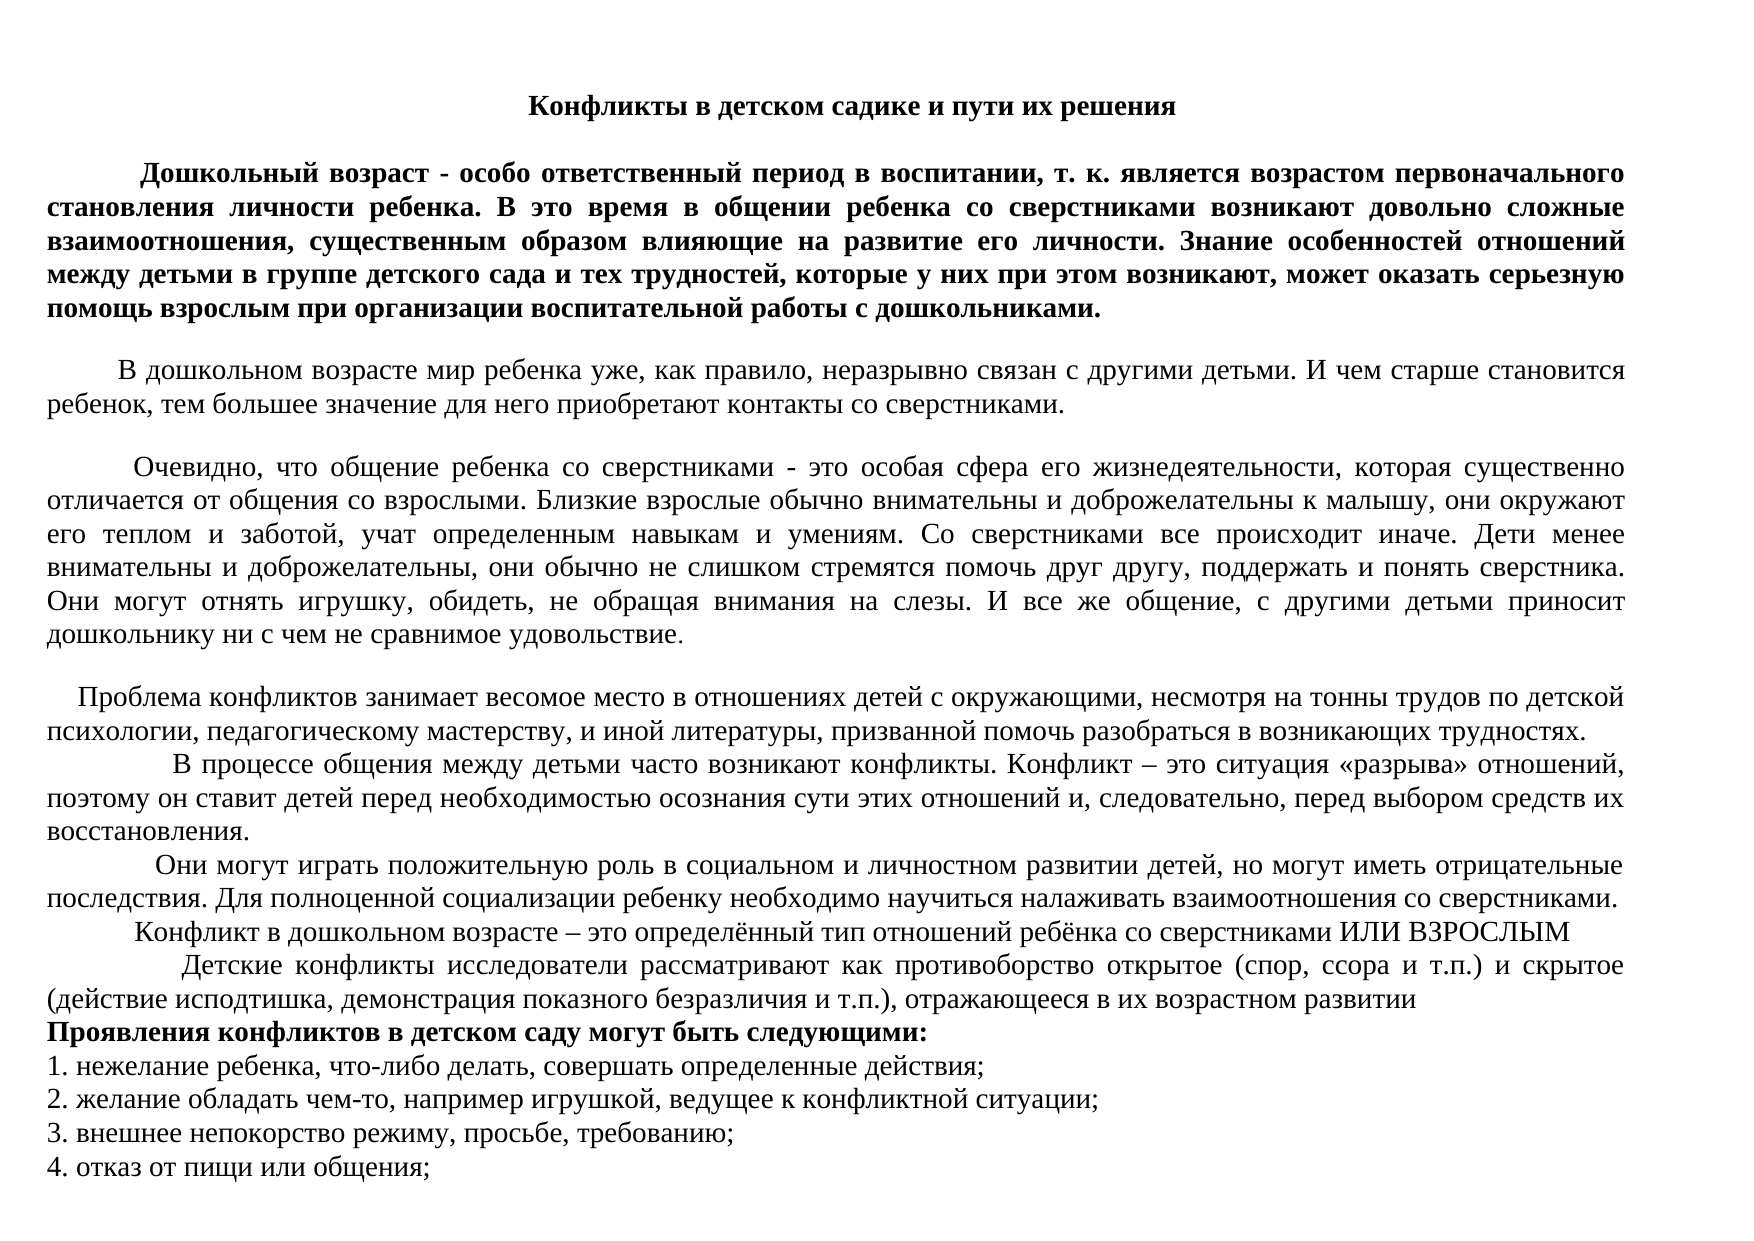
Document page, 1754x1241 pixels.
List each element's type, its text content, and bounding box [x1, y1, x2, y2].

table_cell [47, 746, 1627, 1182]
table_cell Дошкольный возраст - особо ответственный период в воспитании, т. к. является возрастом первоначального становления личности ребенка. В это время в общении ребенка со сверстниками возникают довольно сложные взаимоотношения, существенным образом влияющие на развитие его личности. Знание особенностей отношений между детьми в группе детского сада и тех трудностей, которые у них при этом возникают, может оказать серьезную помощь взрослым при организации воспитательной работы с дошкольниками. В дошкольном возрасте мир ребенка уже, как правило, неразрывно связан с другими детьми. И чем старше становится ребенок, тем большее значение для него приобретают контакты со сверстниками. Очевидно, что общение ребенка со сверстниками - это особая сфера его жизнедеятельности, которая существенно отличается от общения со взрослыми. Близкие взрослые обычно внимательны и доброжелательны к малышу, они окружают его теплом и заботой, учат определенным навыкам и умениям. Со сверстниками все происходит иначе. Дети менее внимательны и доброжелательны, они обычно не слишком стремятся помочь друг другу, поддержать и понять сверстника. Они могут отнять игрушку, обидеть, не обращая внимания на слезы. И все же общение, с другими детьми приносит дошкольнику ни с чем не сравнимое удовольствие. Проблема конфликтов занимает весомое место в отношениях детей с окружающими, несмотря на тонны трудов по детской психологии, педагогическому мастерству, и иной литературы, призванной помочь разобраться в возникающих трудностях. [47, 156, 1627, 746]
table_header Конфликты в детском садике и пути их решения [47, 89, 1584, 156]
